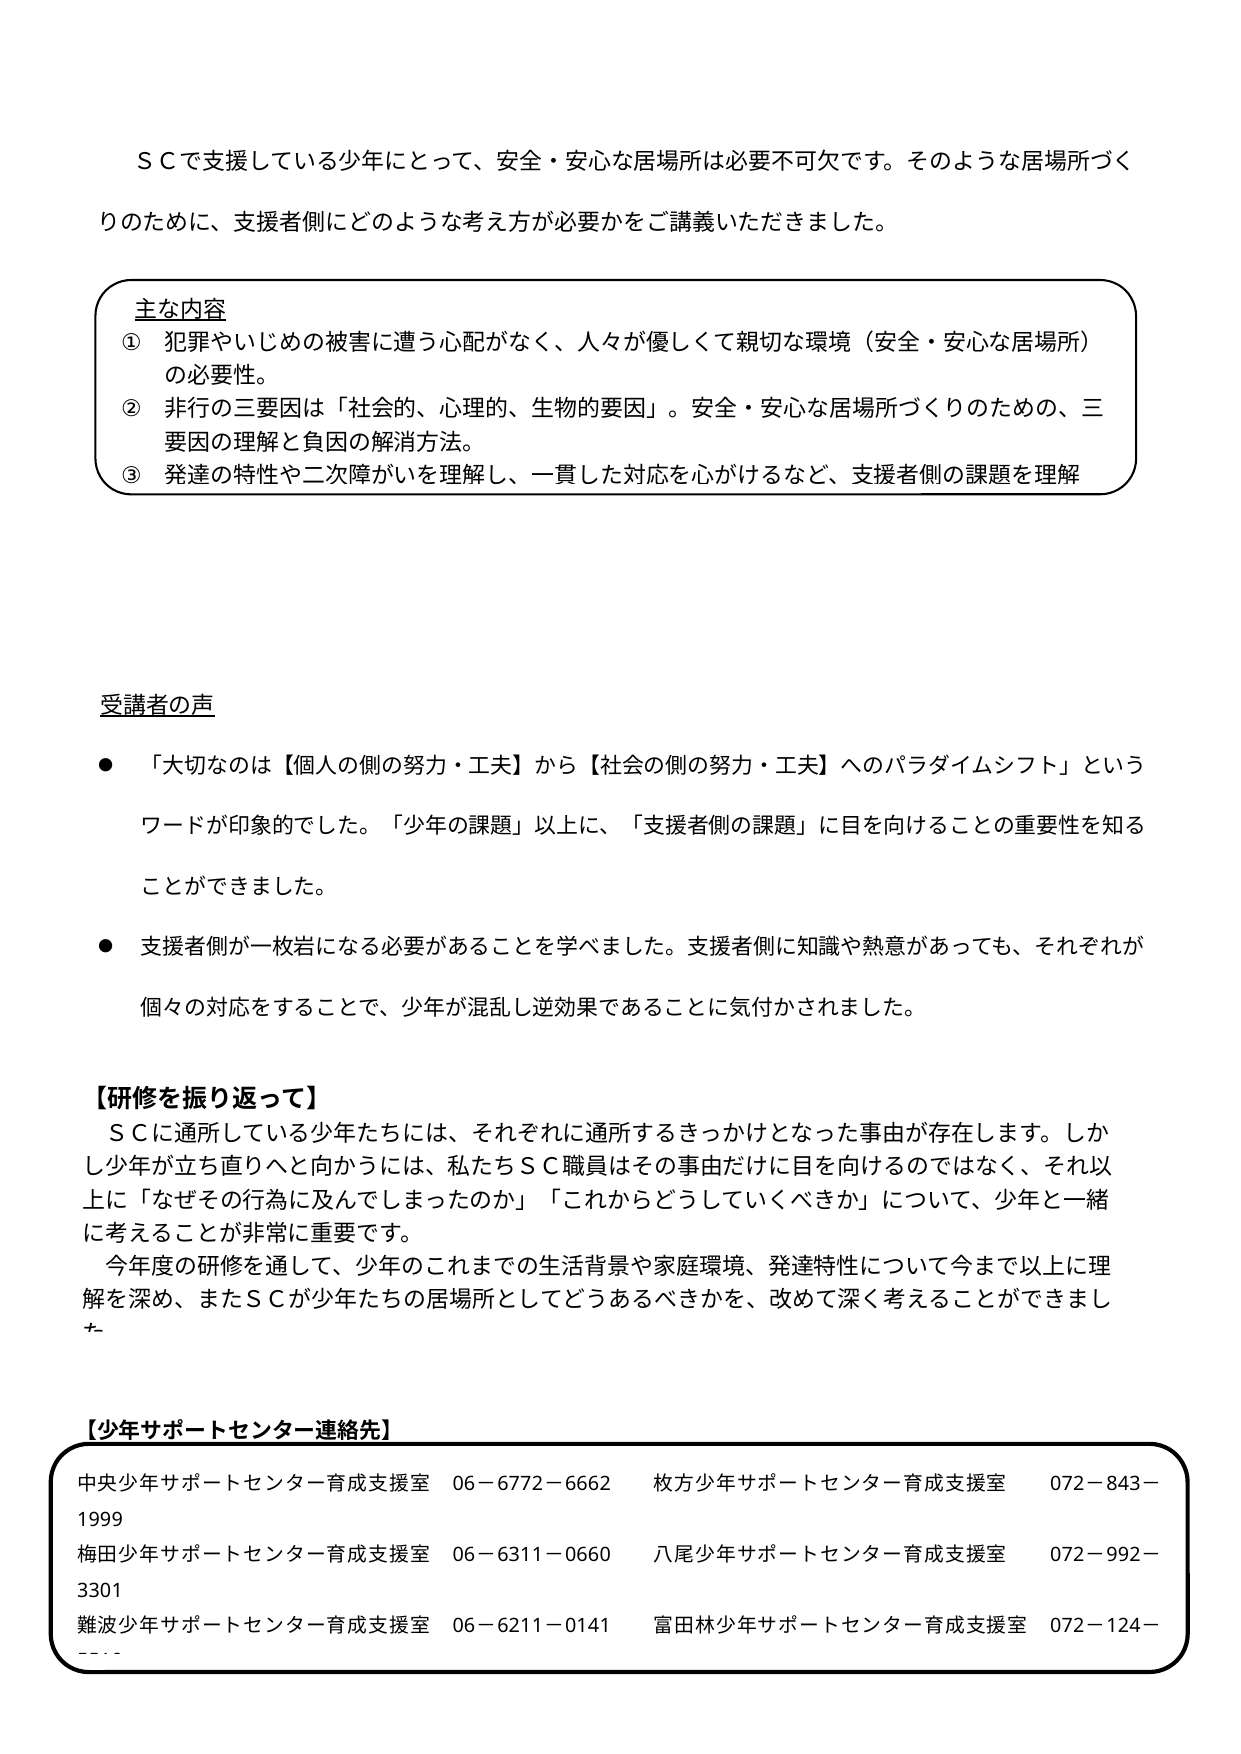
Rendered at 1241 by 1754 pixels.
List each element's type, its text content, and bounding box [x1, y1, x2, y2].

text ＳＣで支援している少年にとって、安全・安心な居場所は必要不可欠です。そのような居場所づくりのために、支援者側にどのような考え方が必要かをご講義いただきました。 [97, 129, 1138, 250]
text 【少年サポートセンター連絡先】 [75, 1398, 1165, 1444]
list 「大切なのは【個人の側の努力・工夫】から【社会の側の努力・工夫】へのパラダイムシフト」というワードが印象的でした。「少年の課題」以上に、「支援者側の課題」に目を向けることの重要性を知ることができました。 [97, 734, 1165, 915]
list 支援者側が一枚岩になる必要があることを学べました。支援者側に知識や熱意があっても、それぞれが個々の対応をすることで、少年が混乱し逆効果であることに気付かされました。 [97, 915, 1165, 1036]
text 受講者の声 [75, 673, 1165, 734]
